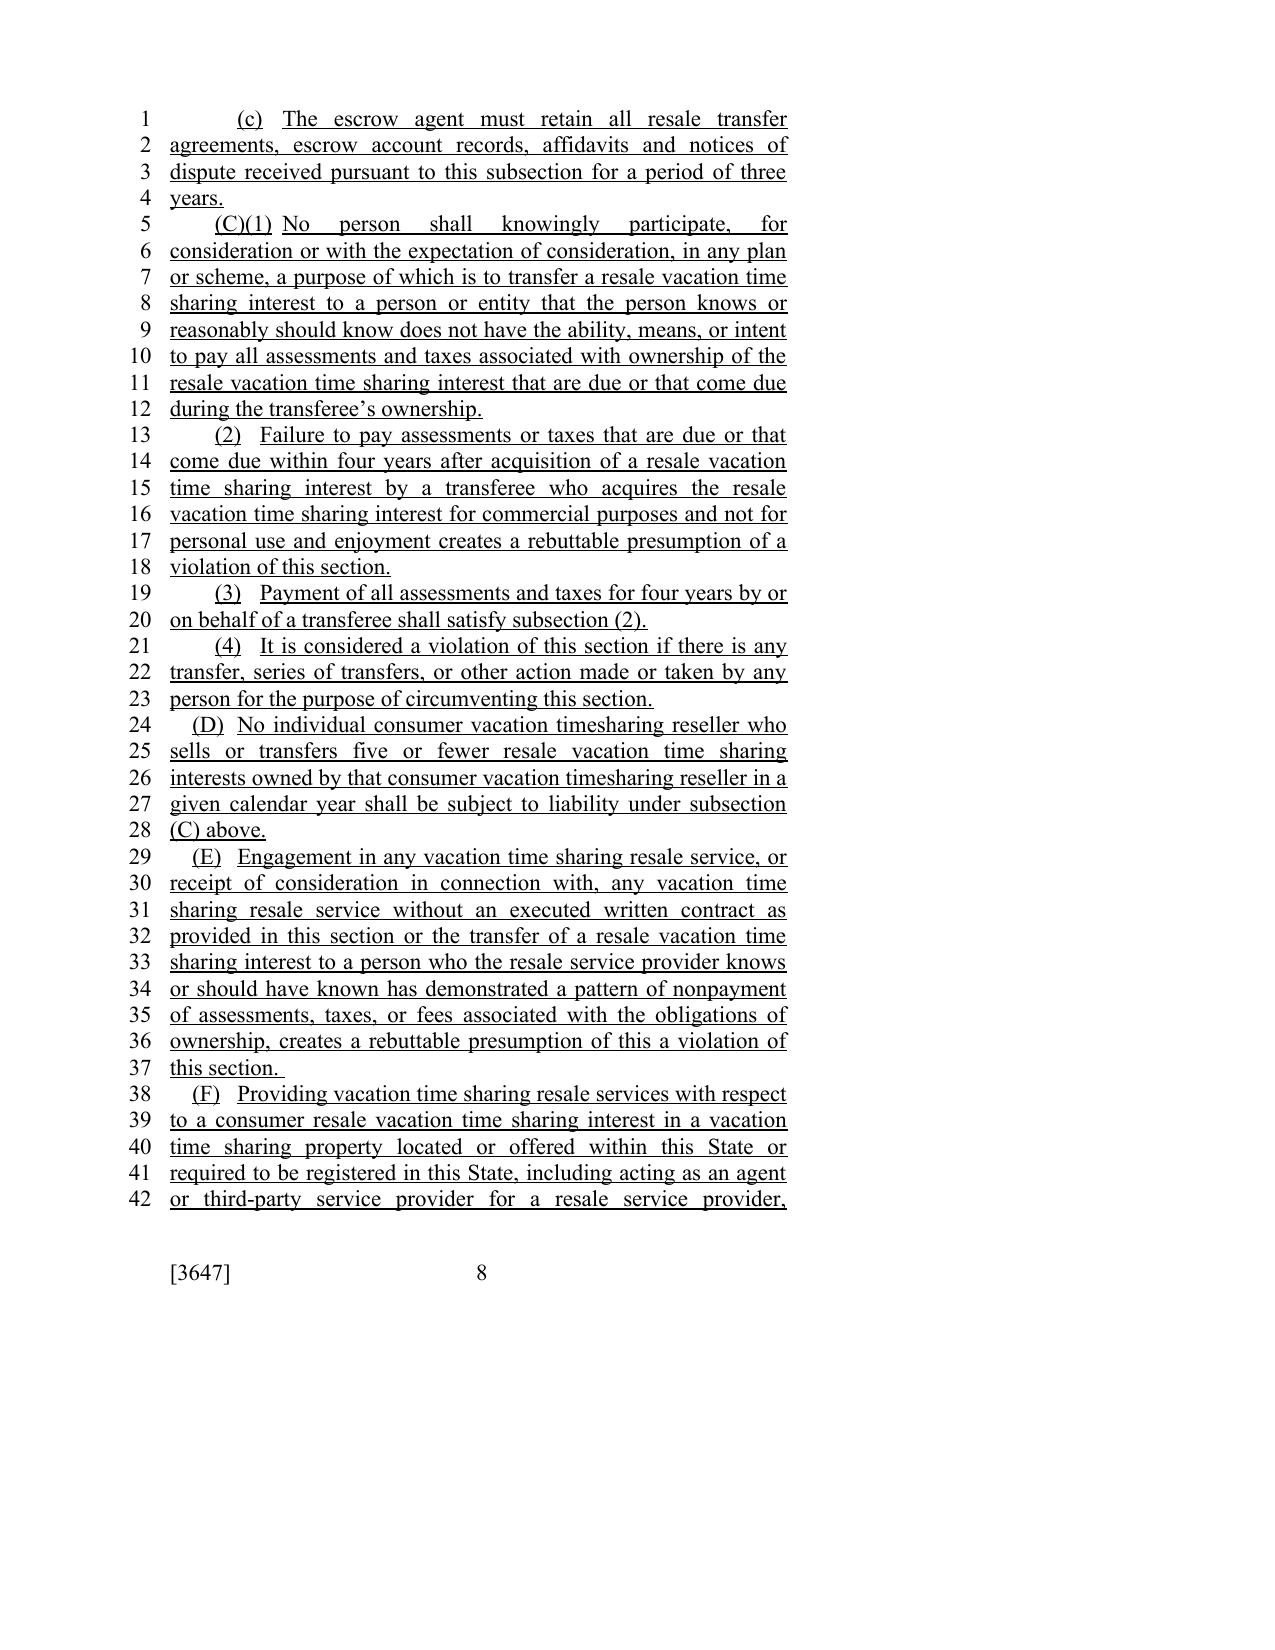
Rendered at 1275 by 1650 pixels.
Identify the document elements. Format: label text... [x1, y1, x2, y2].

text (4) It is considered a violation of this section if there is any transfer, series of transfers, or other action made or taken by any person for the purpose of circumventing this section. [169, 632, 787, 681]
text (2) Failure to pay assessments or taxes that are due or that come due within four years after acquisition of a resale vacation time sharing interest by a transferee who acquires the resale vacation time sharing interest for commercial purposes and not for personal use and enjoyment creates a rebuttable presumption of a violation of this section. [169, 421, 787, 470]
text (c) The escrow agent must retain all resale transfer agreements, escrow account records, affidavits and notices of dispute received pursuant to this subsection for a period of three years. [169, 155, 787, 181]
text (3) Payment of all assessments and taxes for four years by or on behalf of a transferee shall satisfy subsection (2). [169, 579, 787, 632]
text (D) No individual consumer vacation timesharing reseller who sells or transfers five or fewer resale vacation time sharing interests owned by that consumer vacation timesharing reseller in a given calendar year shall be subject to liability under subsection (C) above. [169, 814, 787, 843]
text (D) No individual consumer vacation timesharing reseller who sells or transfers five or fewer resale vacation time sharing interests owned by that consumer vacation timesharing reseller in a given calendar year shall be subject to liability under subsection (C) above. [169, 711, 787, 760]
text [169, 1183, 787, 1208]
text (c) The escrow agent must retain all resale transfer agreements, escrow account records, affidavits and notices of dispute received pursuant to this subsection for a period of three years. [169, 105, 787, 154]
text (C)(1) No person shall knowingly participate, for consideration or with the expectation of consideration, in any plan or scheme, a purpose of which is to transfer a resale vacation time sharing interest to a person or entity that the person knows or reasonably should know does not have the ability, means, or intent to pay all assessments and taxes associated with ownership of the resale vacation time sharing interest that are due or that come due during the transferee’s ownership. [169, 210, 787, 260]
text (4) It is considered a violation of this section if there is any transfer, series of transfers, or other action made or taken by any person for the purpose of circumventing this section. [169, 682, 787, 711]
text (c) The escrow agent must retain all resale transfer agreements, escrow account records, affidavits and notices of dispute received pursuant to this subsection for a period of three years. [169, 182, 787, 210]
